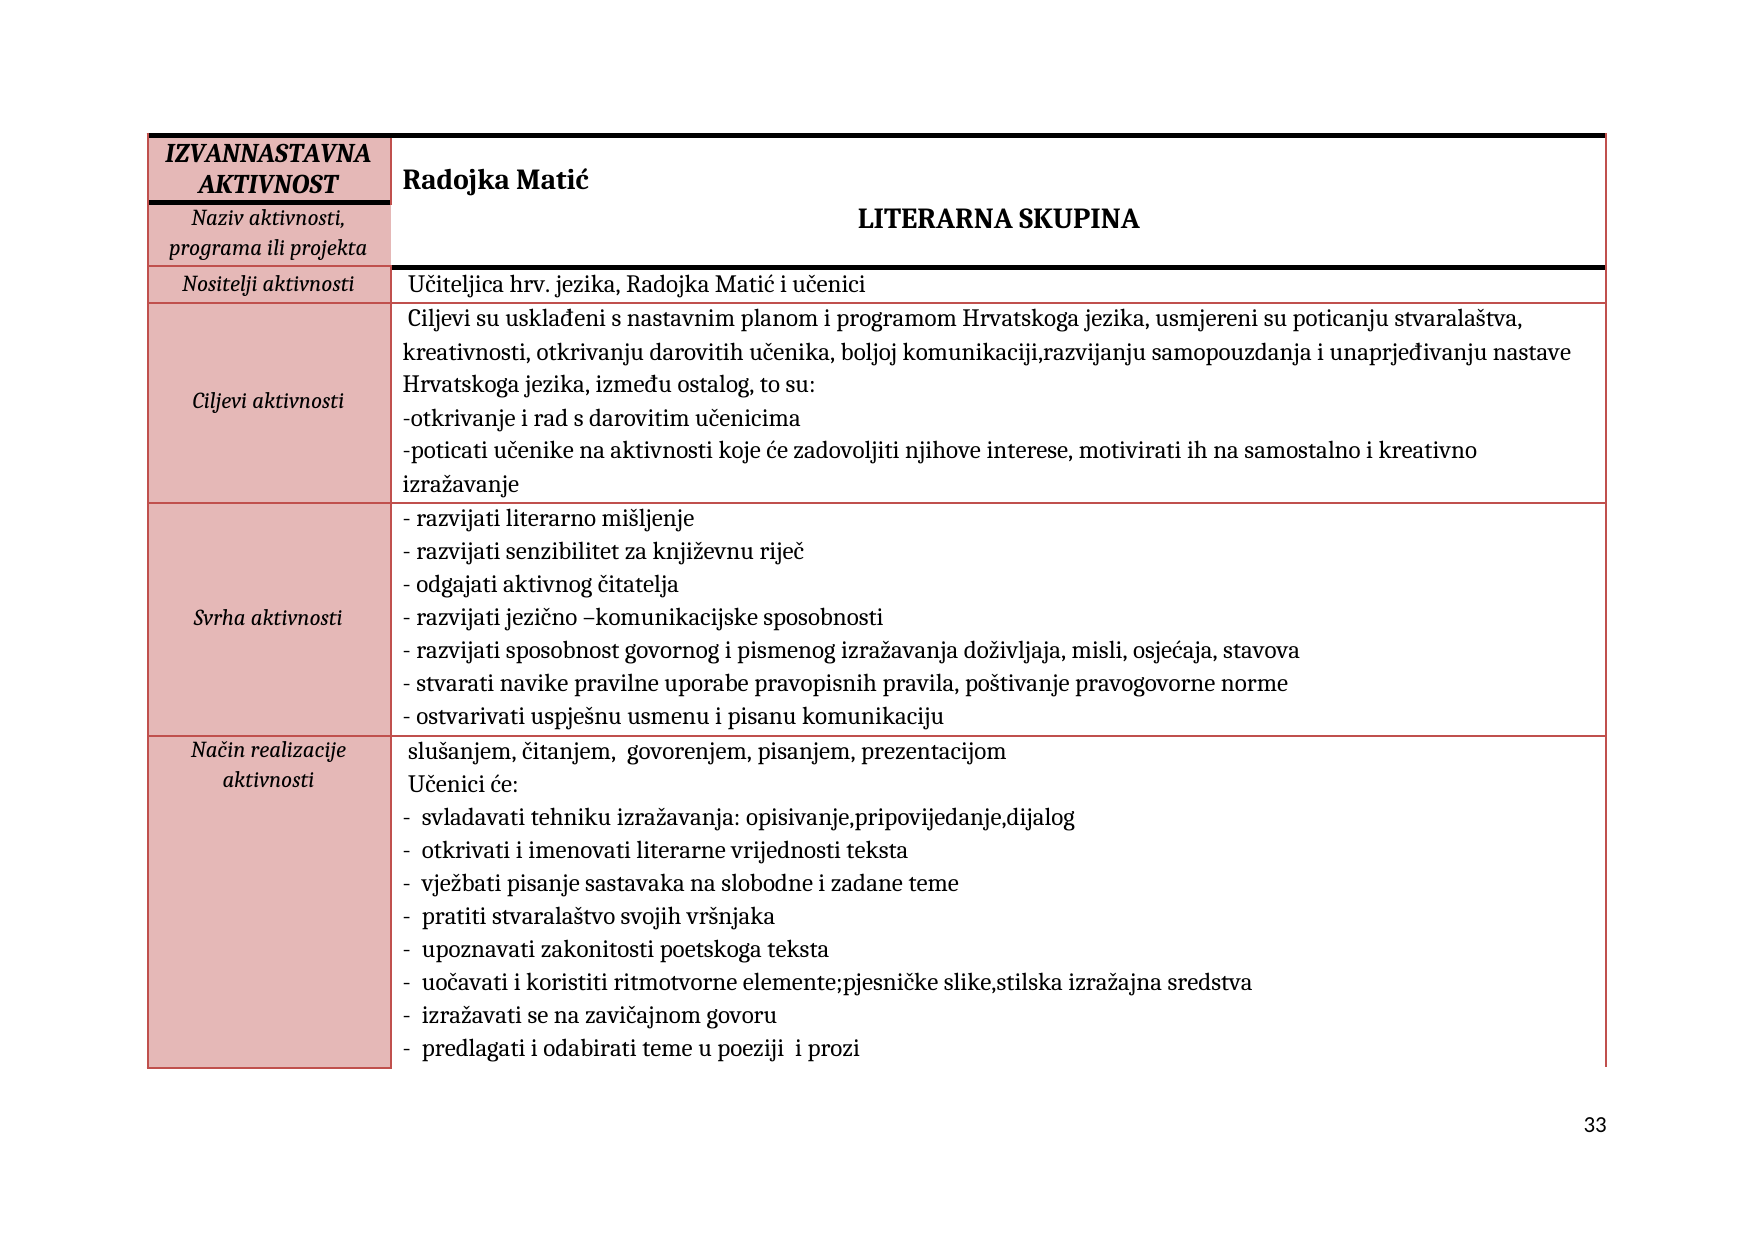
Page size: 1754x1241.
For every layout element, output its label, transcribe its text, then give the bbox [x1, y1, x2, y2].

table_cell Ciljevi aktivnosti [149, 304, 390, 502]
table_cell Učiteljica hrv. jezika, Radojka Matić i učenici [392, 270, 1605, 302]
table_cell Nositelji aktivnosti [149, 267, 390, 302]
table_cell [392, 737, 1605, 1067]
table_header IZVANNASTAVNA AKTIVNOST [149, 138, 390, 200]
table_cell Naziv aktivnosti, programa ili projekta [149, 205, 391, 265]
table_cell - razvijati literarno mišljenje - razvijati senzibilitet za književnu riječ - odgajati aktivnog čitatelja - razvijati jezično –komunikacijske sposobnosti - razvijati sposobnost govornog i pismenog izražavanja doživljaja, misli, osjećaja, stavova - stvarati navike pravilne uporabe pravopisnih pravila, poštivanje pravogovorne norme - ostvarivati uspješnu usmenu i pisanu komunikaciju [392, 504, 1605, 735]
table_cell Ciljevi su usklađeni s nastavnim planom i programom Hrvatskoga jezika, usmjereni su poticanju stvaralaštva, kreativnosti, otkrivanju darovitih učenika, boljoj komunikaciji,razvijanju samopouzdanja i unaprjeđivanju nastave Hrvatskoga jezika, između ostalog, to su: -otkrivanje i rad s darovitim učenicima -poticati učenike na aktivnosti koje će zadovoljiti njihove interese, motivirati ih na samostalno i kreativno izražavanje [392, 304, 1605, 502]
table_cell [149, 737, 390, 1067]
table_cell Svrha aktivnosti [149, 504, 390, 735]
table_header Radojka Matić LITERARNA SKUPINA [391, 138, 1605, 265]
